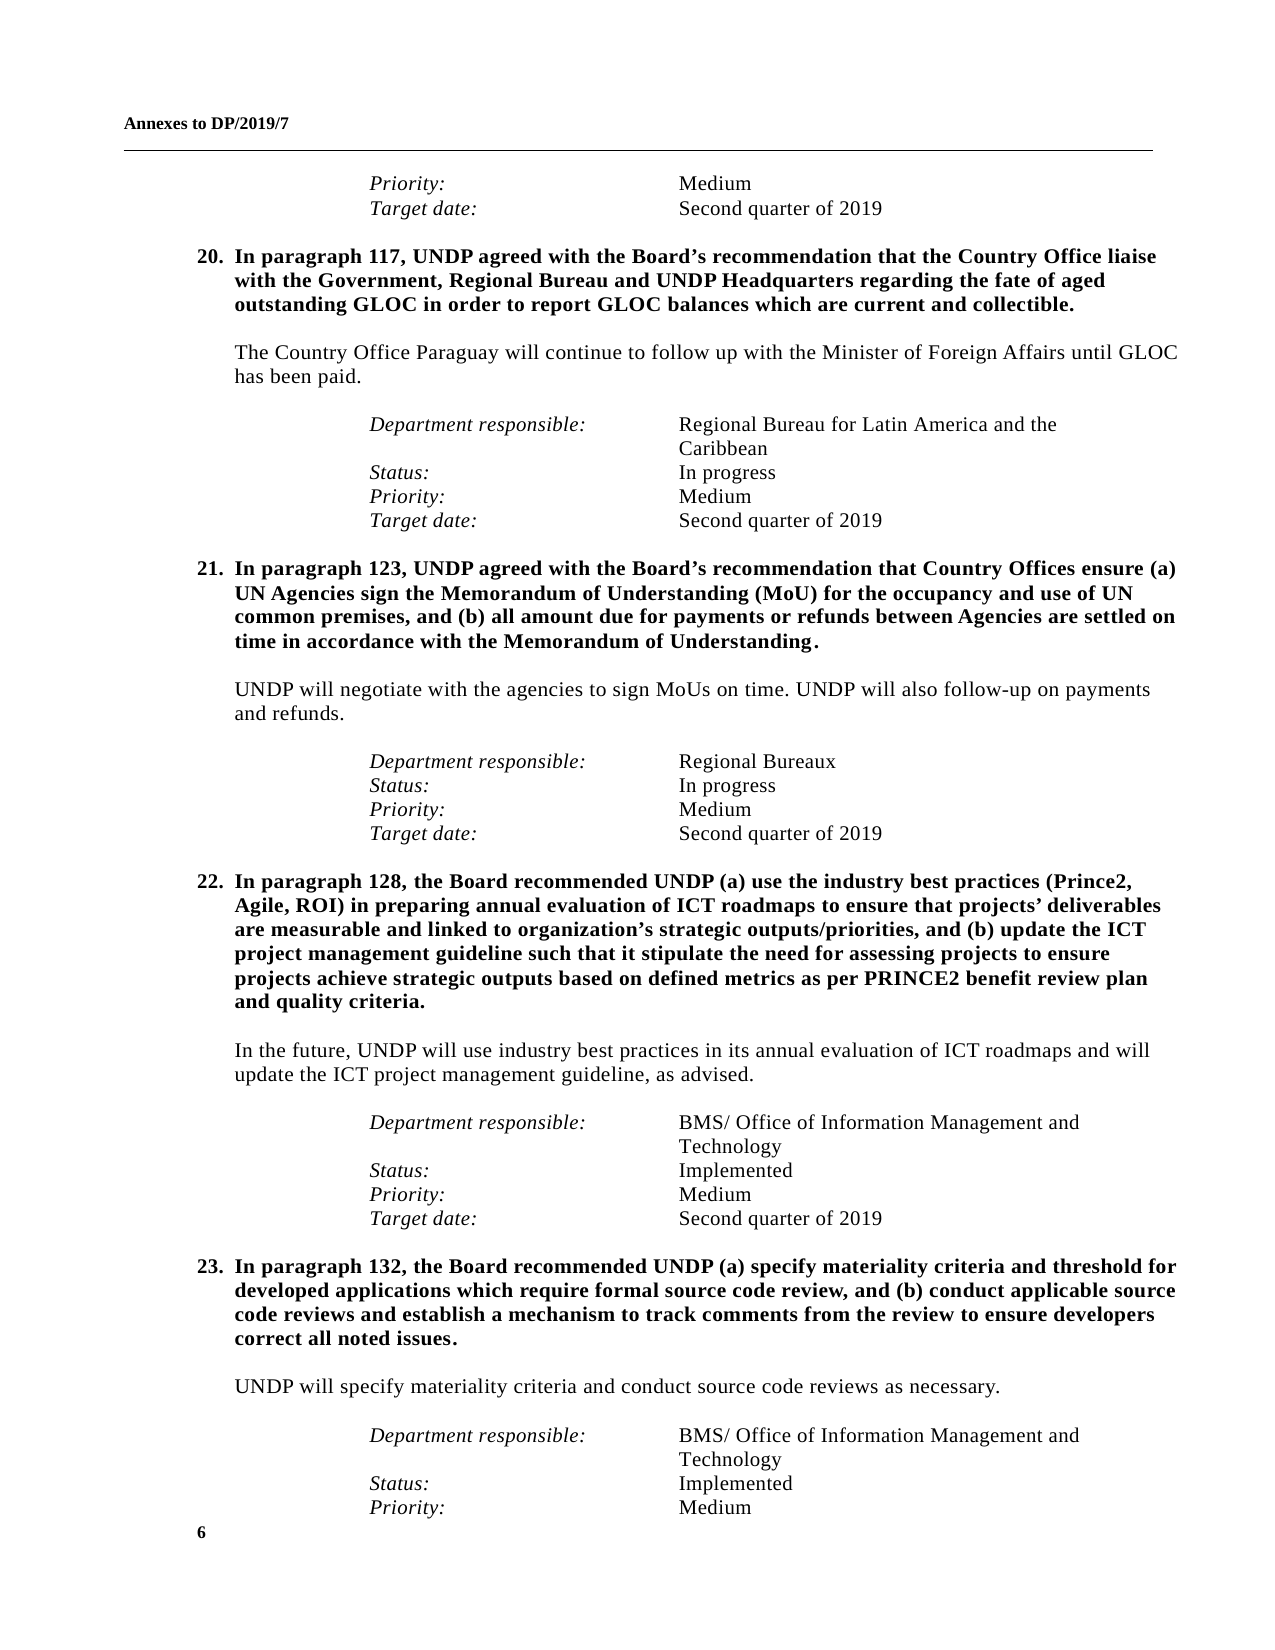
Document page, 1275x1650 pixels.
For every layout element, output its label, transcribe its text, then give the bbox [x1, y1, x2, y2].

table_cell Medium [630, 171, 1154, 195]
list In paragraph 128, the Board recommended UNDP (a) use the industry best practices (Prince2, Agile, ROI) in preparing annual evaluation of ICT roadmaps to ensure that projects’ deliverables are measurable and linked to organization’s strategic outputs/priorities, and (b) update the ICT project management guideline such that it stipulate the need for assessing projects to ensure projects achieve strategic outputs based on defined metrics as per PRINCE2 benefit review plan and quality criteria. [197, 869, 1182, 1013]
table_header Department responsible: [321, 749, 630, 773]
table_cell Priority: [321, 1495, 630, 1519]
text The Country Office Paraguay will continue to follow up with the Minister of Foreign Affairs until GLOC has been paid. [234, 340, 1182, 388]
text UNDP will specify materiality criteria and conduct source code reviews as necessary. [234, 1374, 1182, 1398]
text UNDP will negotiate with the agencies to sign MoUs on time. UNDP will also follow-up on payments and refunds. [234, 677, 1182, 725]
text In the future, UNDP will use industry best practices in its annual evaluation of ICT roadmaps and will update the ICT project management guideline, as advised. [234, 1038, 1182, 1086]
table_cell Target date: [321, 821, 630, 845]
table_header Regional Bureaux [630, 749, 1154, 773]
table_cell Target date: [321, 1206, 630, 1230]
table_cell In progress [630, 460, 1154, 484]
list In paragraph 123, UNDP agreed with the Board’s recommendation that Country Offices ensure (a) UN Agencies sign the Memorandum of Understanding (MoU) for the occupancy and use of UN common premises, and (b) all amount due for payments or refunds between Agencies are settled on time in accordance with the Memorandum of Understanding. [197, 556, 1182, 653]
table_cell Medium [630, 484, 1154, 508]
list In paragraph 132, the Board recommended UNDP (a) specify materiality criteria and threshold for developed applications which require formal source code review, and (b) conduct applicable source code reviews and establish a mechanism to track comments from the review to ensure developers correct all noted issues. [197, 1254, 1182, 1350]
table_cell Implemented [630, 1158, 1154, 1182]
table_cell Priority: [321, 171, 630, 195]
table_cell Priority: [321, 484, 630, 508]
table_cell Priority: [321, 1182, 630, 1206]
table_cell Status: [321, 460, 630, 484]
table_header Department responsible: [321, 1110, 630, 1158]
table_cell Medium [630, 797, 1154, 821]
table_cell Second quarter of 2019 [630, 508, 1154, 532]
table_cell Medium [630, 1182, 1154, 1206]
table_cell Target date: [321, 508, 630, 532]
table_header Department responsible: [321, 412, 630, 460]
table_cell Implemented [630, 1471, 1154, 1495]
list In paragraph 117, UNDP agreed with the Board’s recommendation that the Country Office liaise with the Government, Regional Bureau and UNDP Headquarters regarding the fate of aged outstanding GLOC in order to report GLOC balances which are current and collectible. [197, 243, 1182, 316]
table_header Regional Bureau for Latin America and the Caribbean [630, 412, 1154, 460]
table_cell Second quarter of 2019 [630, 1206, 1154, 1230]
table_cell Medium [630, 1495, 1154, 1519]
table_header BMS/ Office of Information Management and Technology [630, 1423, 1154, 1471]
table_cell Second quarter of 2019 [630, 821, 1154, 845]
table_cell Status: [321, 1158, 630, 1182]
table_cell Second quarter of 2019 [630, 195, 1154, 219]
table_header BMS/ Office of Information Management and Technology [630, 1110, 1154, 1158]
table_cell In progress [630, 773, 1154, 797]
table_cell Target date: [321, 195, 630, 219]
table_header Department responsible: [321, 1423, 630, 1471]
table_cell Status: [321, 773, 630, 797]
table_cell Priority: [321, 797, 630, 821]
table_cell Status: [321, 1471, 630, 1495]
